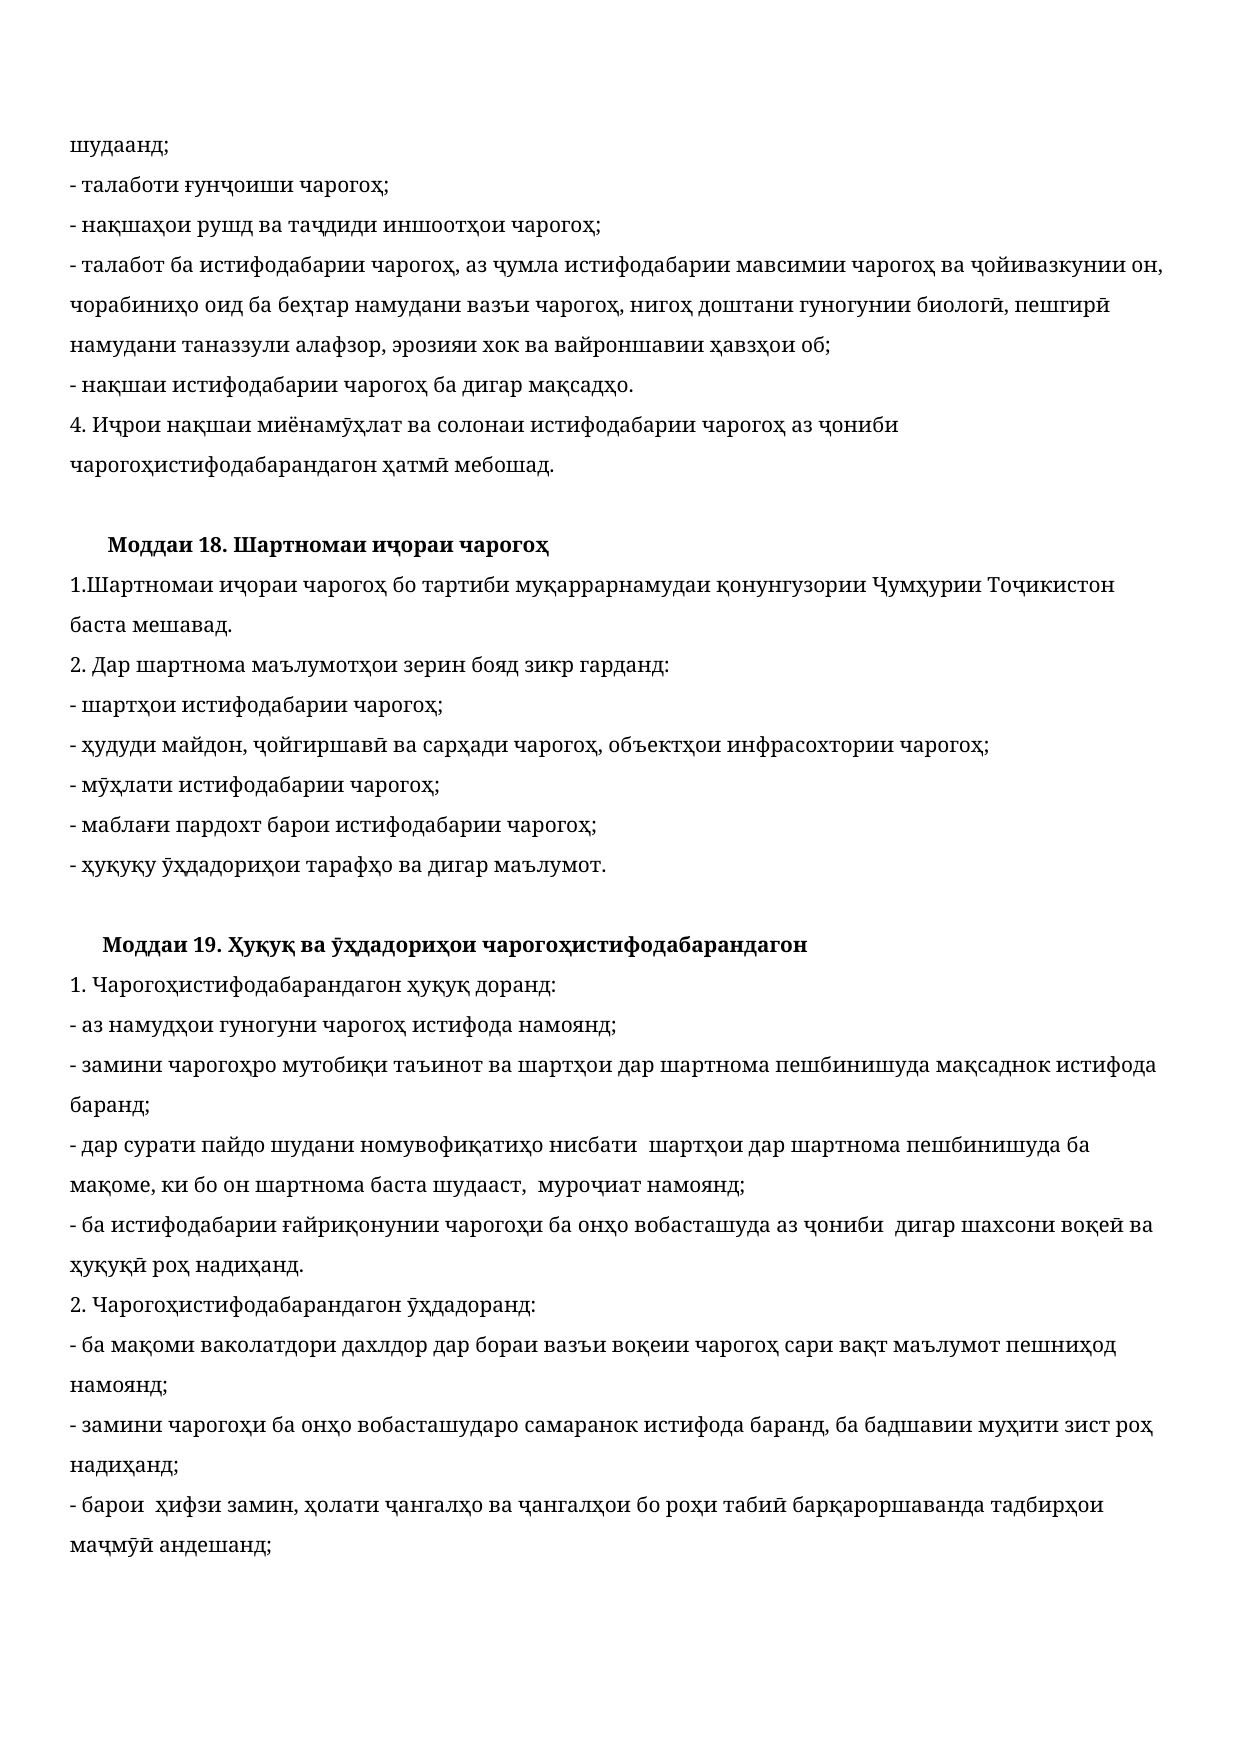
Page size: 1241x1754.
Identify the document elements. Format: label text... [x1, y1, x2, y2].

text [69, 878, 1171, 1558]
text Моддаи 18. Шартномаи иҷораи чарогоҳ 1.Шартномаи иҷораи чарогоҳ бо тартиби муқаррарнамудаи қонунгузории Ҷумҳурии Тоҷикистон баста мешавад. 2. Дар шартнома маълумотҳои зерин бояд зикр гарданд: - шартҳои истифодабарии чарогоҳ; - ҳудуди майдон, ҷойгиршавӣ ва сарҳади чарогоҳ, объектҳои инфрасохтории чарогоҳ; - мӯҳлати истифодабарии чарогоҳ; - маблағи пардохт барои истифодабарии чарогоҳ; - ҳуқуқу ӯҳдадориҳои тарафҳо ва дигар маълумот. [69, 478, 1171, 878]
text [69, 118, 1171, 478]
